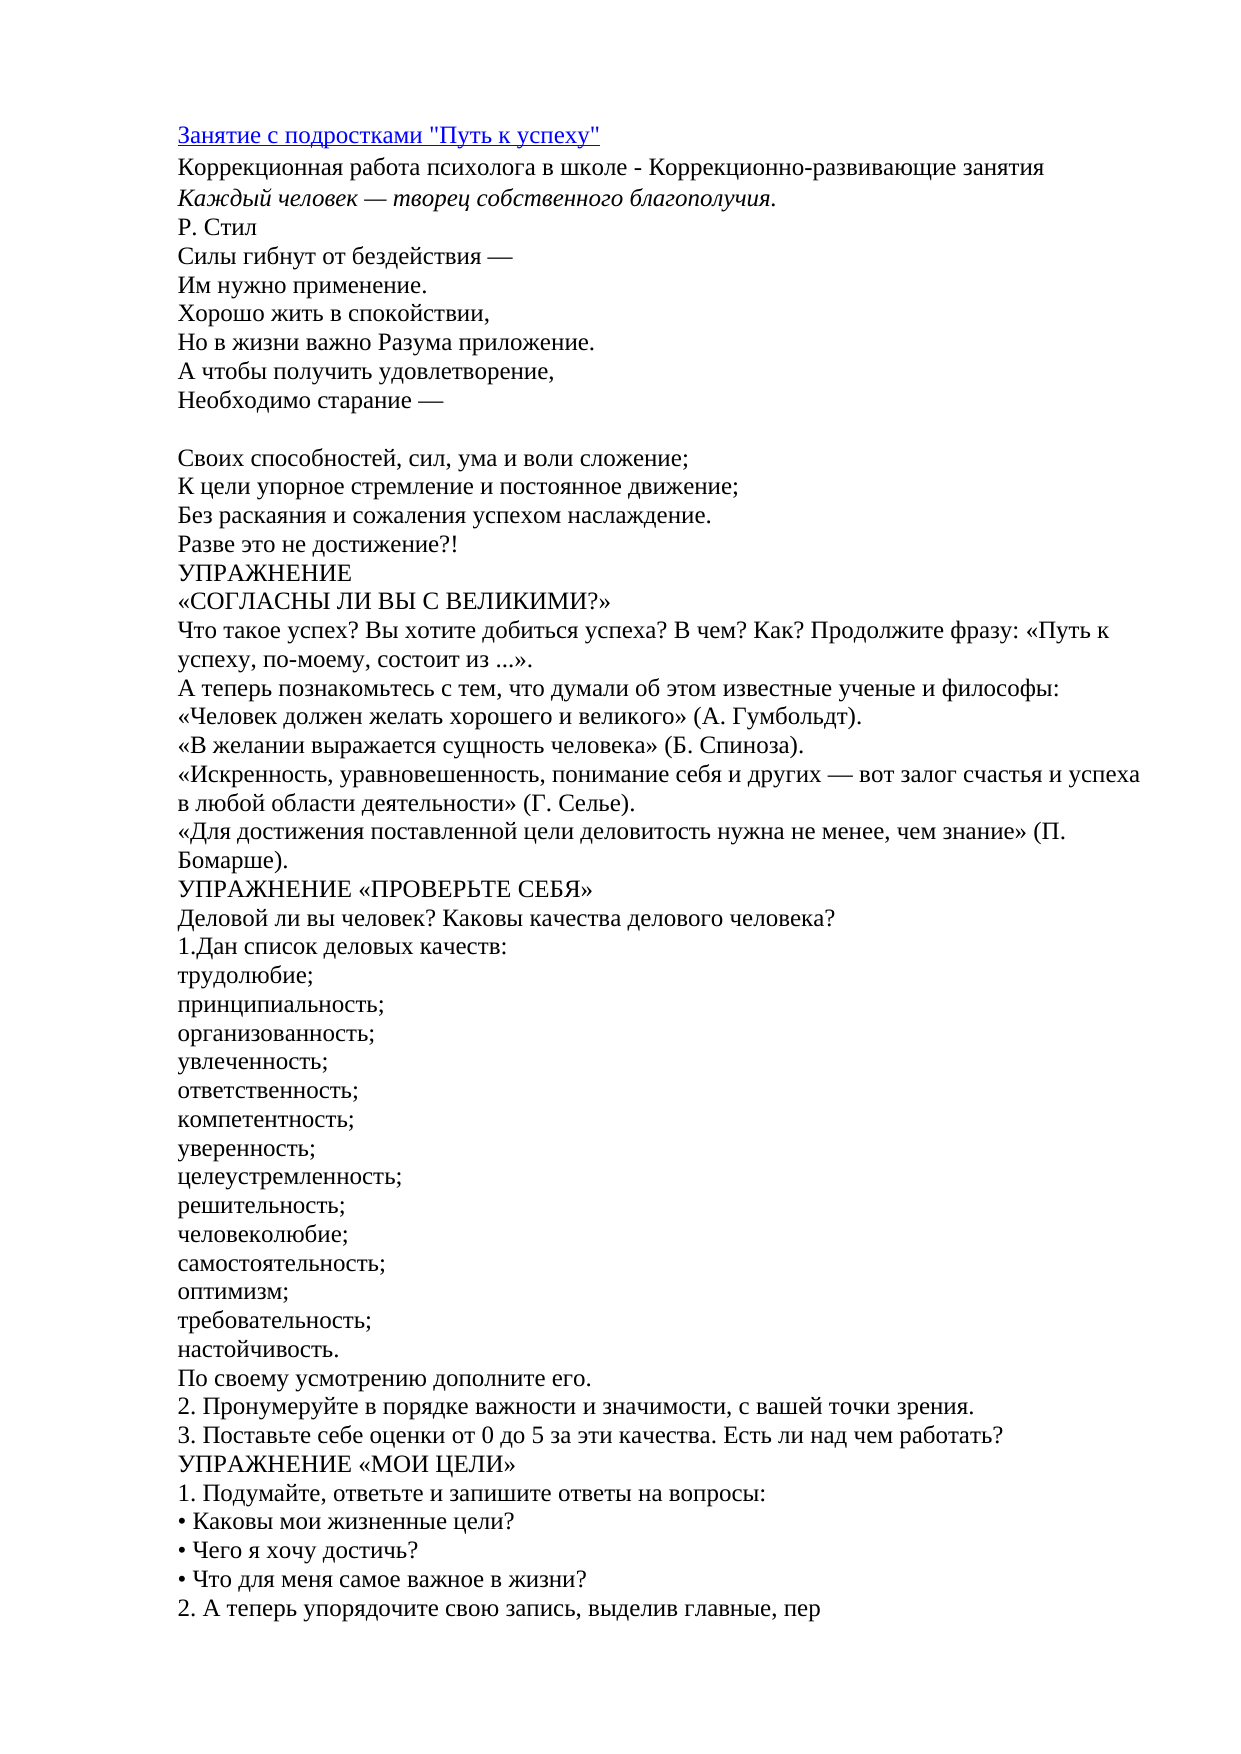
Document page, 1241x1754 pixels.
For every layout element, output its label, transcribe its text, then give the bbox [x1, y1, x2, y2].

table_header Занятие с подростками "Путь к успеху" [176, 118, 608, 150]
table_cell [176, 182, 1159, 1623]
table_header Коррекционная работа психолога в школе - Коррекционно-развивающие занятия [176, 150, 1159, 182]
